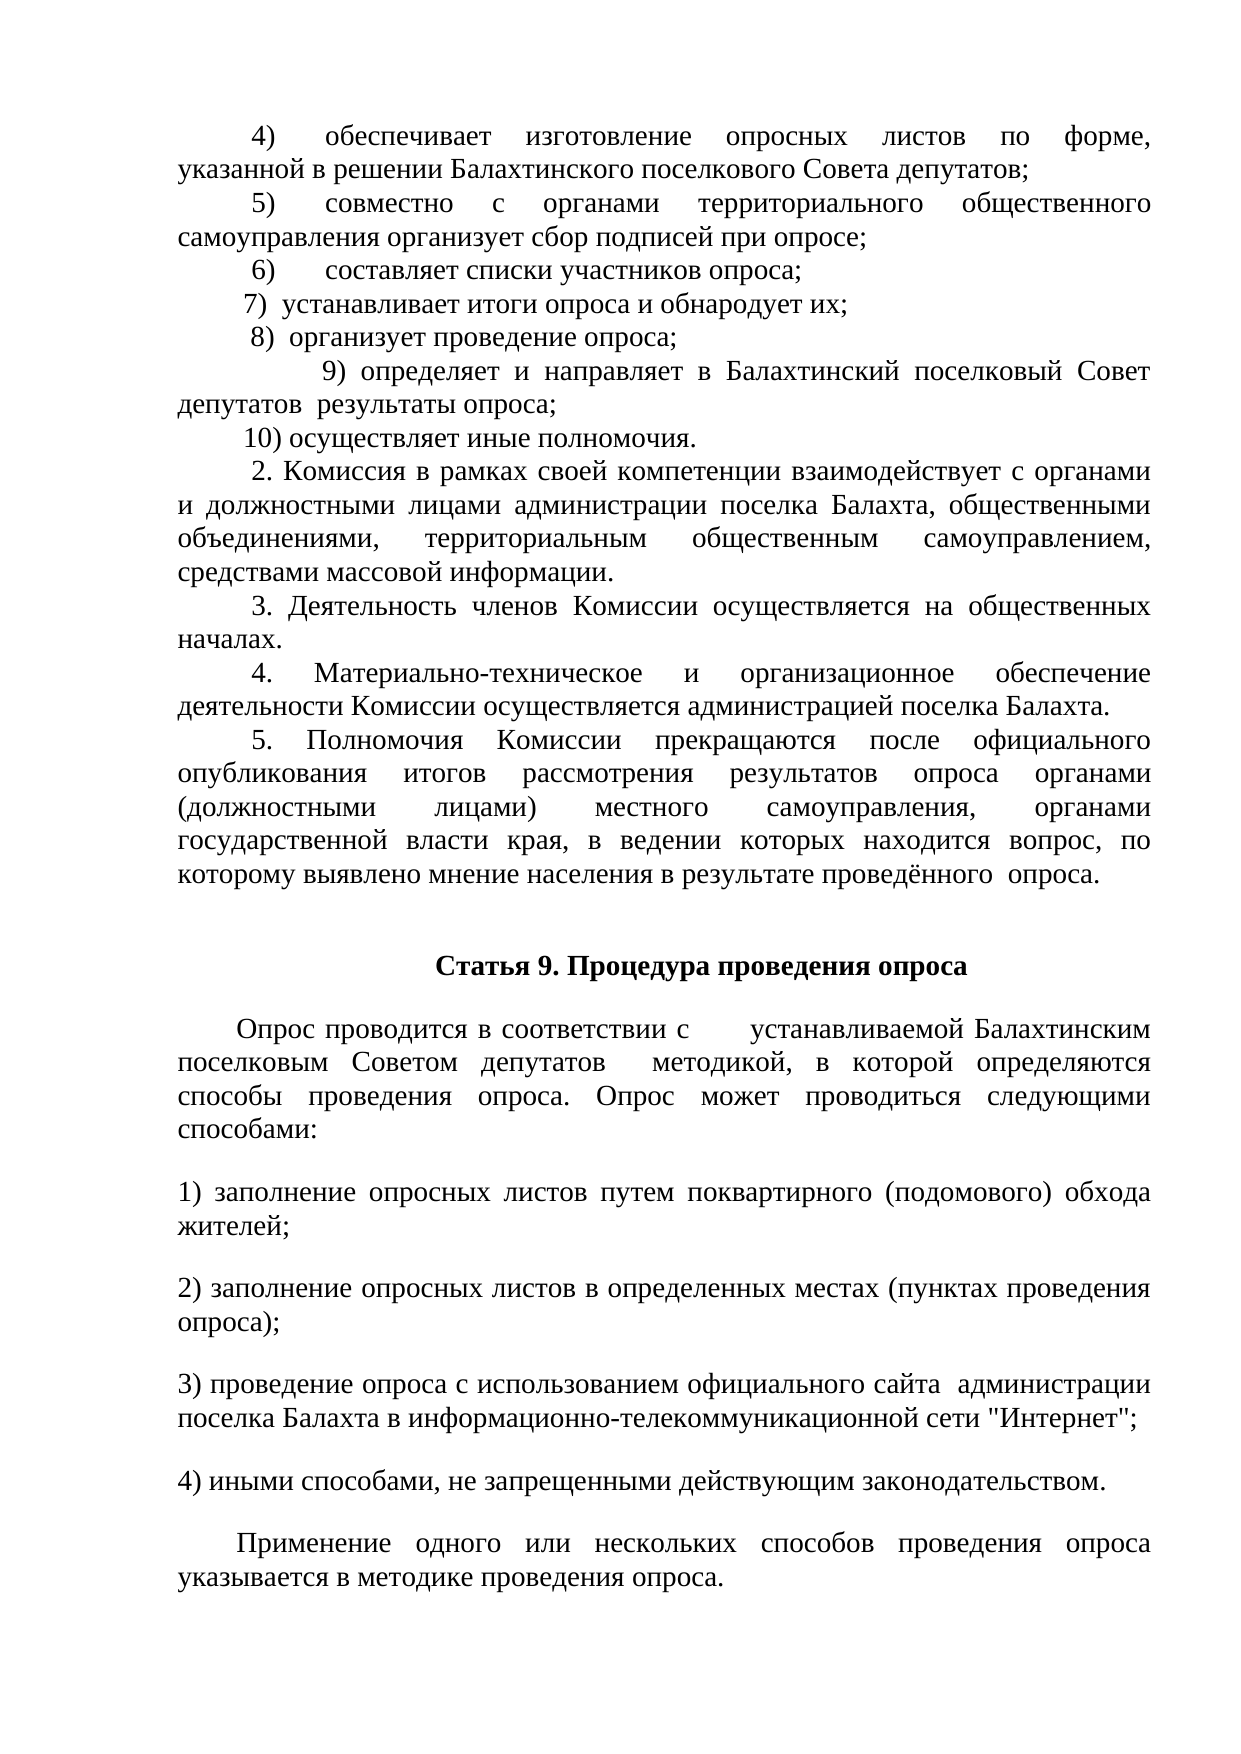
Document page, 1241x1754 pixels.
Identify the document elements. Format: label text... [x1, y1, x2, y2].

text 1) заполнение опросных листов путем поквартирного (подомового) обхода жителей; [177, 1174, 1152, 1241]
list совместно с органами территориального общественного самоуправления организует сбор подписей при опросе; [177, 185, 1152, 252]
text 5. Полномочия Комиссии прекращаются после официального опубликования итогов рассмотрения результатов опроса органами (должностными лицами) местного самоуправления, органами государственной власти края, в ведении которых находится вопрос, по которому выявлено мнение населения в результате проведённого опроса. [177, 722, 1152, 889]
text 3. Деятельность членов Комиссии осуществляется на общественных началах. [177, 588, 1152, 655]
text 3) проведение опроса с использованием официального сайта администрации поселка Балахта в информационно-телекоммуникационной сети "Интернет"; [177, 1367, 1152, 1434]
text 4. Материально-техническое и организационное обеспечение деятельности Комиссии осуществляется администрацией поселка Балахта. [177, 655, 1152, 722]
text Статья 9. Процедура проведения опроса [177, 948, 1152, 982]
text 9) определяет и направляет в Балахтинский поселковый Совет депутатов результаты опроса; [177, 353, 1152, 420]
text Опрос проводится в соответствии с устанавливаемой Балахтинским поселковым Советом депутатов методикой, в которой определяются способы проведения опроса. Опрос может проводиться следующими способами: [177, 1011, 1152, 1145]
list обеспечивает изготовление опросных листов по форме, указанной в решении Балахтинского поселкового Совета депутатов; [177, 118, 1152, 185]
text 8) организует проведение опроса; [177, 319, 1152, 353]
text 2) заполнение опросных листов в определенных местах (пунктах проведения опроса); [177, 1270, 1152, 1337]
text 7) устанавливает итоги опроса и обнародует их; [177, 286, 1152, 319]
text Применение одного или нескольких способов проведения опроса указывается в методике проведения опроса. [177, 1526, 1152, 1593]
text 2. Комиссия в рамках своей компетенции взаимодействует с органами и должностными лицами администрации поселка Балахта, общественными объединениями, территориальным общественным самоуправлением, средствами массовой информации. [177, 453, 1152, 588]
text 10) осуществляет иные полномочия. [177, 420, 1152, 453]
list составляет списки участников опроса; [177, 252, 1152, 286]
text 4) иными способами, не запрещенными действующим законодательством. [177, 1463, 1152, 1496]
